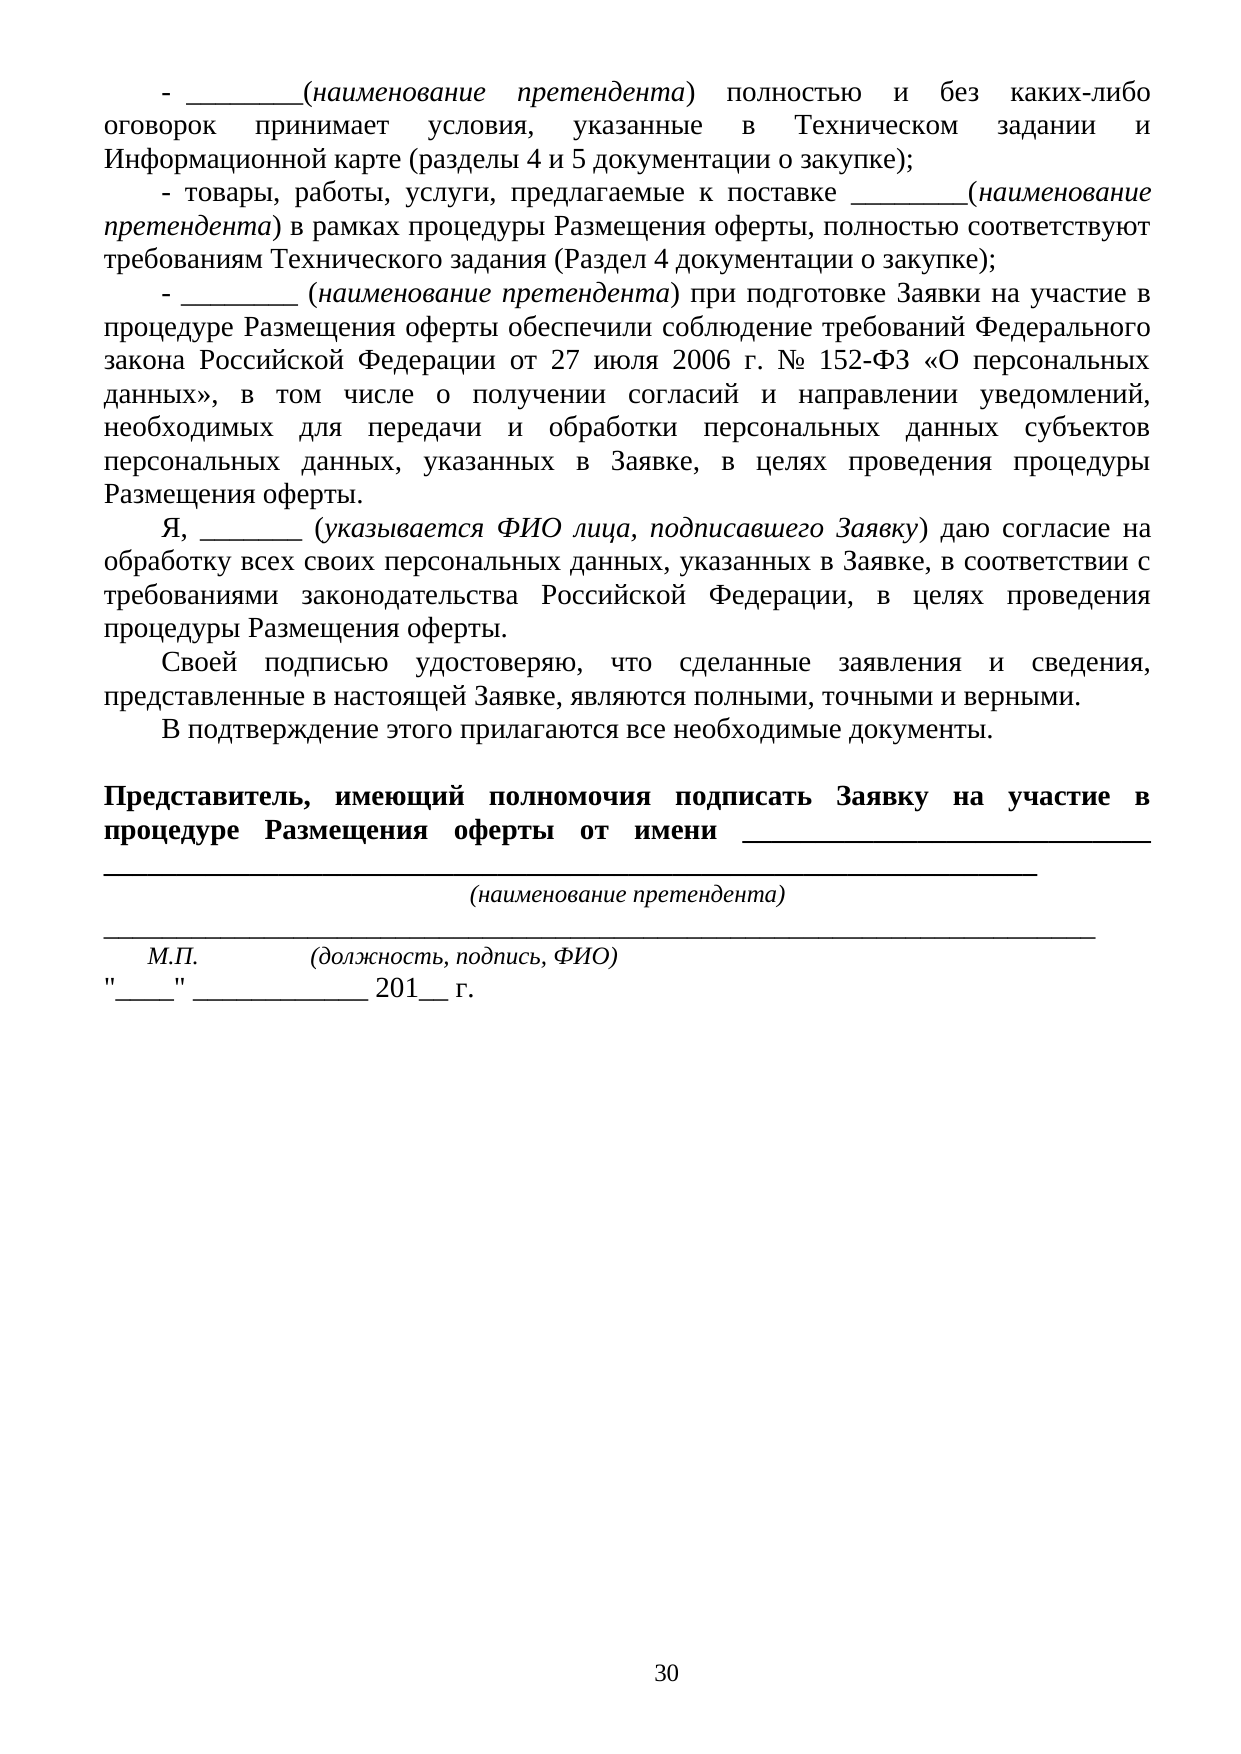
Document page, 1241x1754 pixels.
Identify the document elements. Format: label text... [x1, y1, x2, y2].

text Своей подписью удостоверяю, что сделанные заявления и сведения, представленные в настоящей Заявке, являются полными, точными и верными. [103, 644, 1152, 711]
text ____________________________________________________________________ [103, 908, 1152, 941]
text Я, _______ (указывается ФИО лица, подписавшего Заявку) даю согласие на обработку всех своих персональных данных, указанных в Заявке, в соответствии с требованиями законодательства Российской Федерации, в целях проведения процедуры Размещения оферты. [103, 510, 1152, 644]
text - товары, работы, услуги, предлагаемые к поставке ________(наименование претендента) в рамках процедуры Размещения оферты, полностью соответствуют требованиям Технического задания (Раздел 4 документации о закупке); [103, 174, 1152, 275]
text "____" ____________ 201__ г. [103, 970, 1152, 1003]
text (наименование претендента) [103, 879, 1152, 908]
text - ________ (наименование претендента) при подготовке Заявки на участие в процедуре Размещения оферты обеспечили соблюдение требований Федерального закона Российской Федерации от 27 июля 2006 г. № 152-ФЗ «О персональных данных», в том числе о получении согласий и направлении уведомлений, необходимых для передачи и обработки персональных данных субъектов персональных данных, указанных в Заявке, в целях проведения процедуры Размещения оферты. [103, 275, 1152, 510]
text Представитель, имеющий полномочия подписать Заявку на участие в процедуре Размещения оферты от имени ____________________________ ________________________________________________________________ [103, 778, 1152, 879]
text - ________(наименование претендента) полностью и без каких-либо оговорок принимает условия, указанные в Техническом задании и Информационной карте (разделы 4 и 5 документации о закупке); [103, 74, 1152, 174]
text М.П. (должность, подпись, ФИО) [103, 941, 1152, 970]
text В подтверждение этого прилагаются все необходимые документы. [103, 711, 1152, 745]
